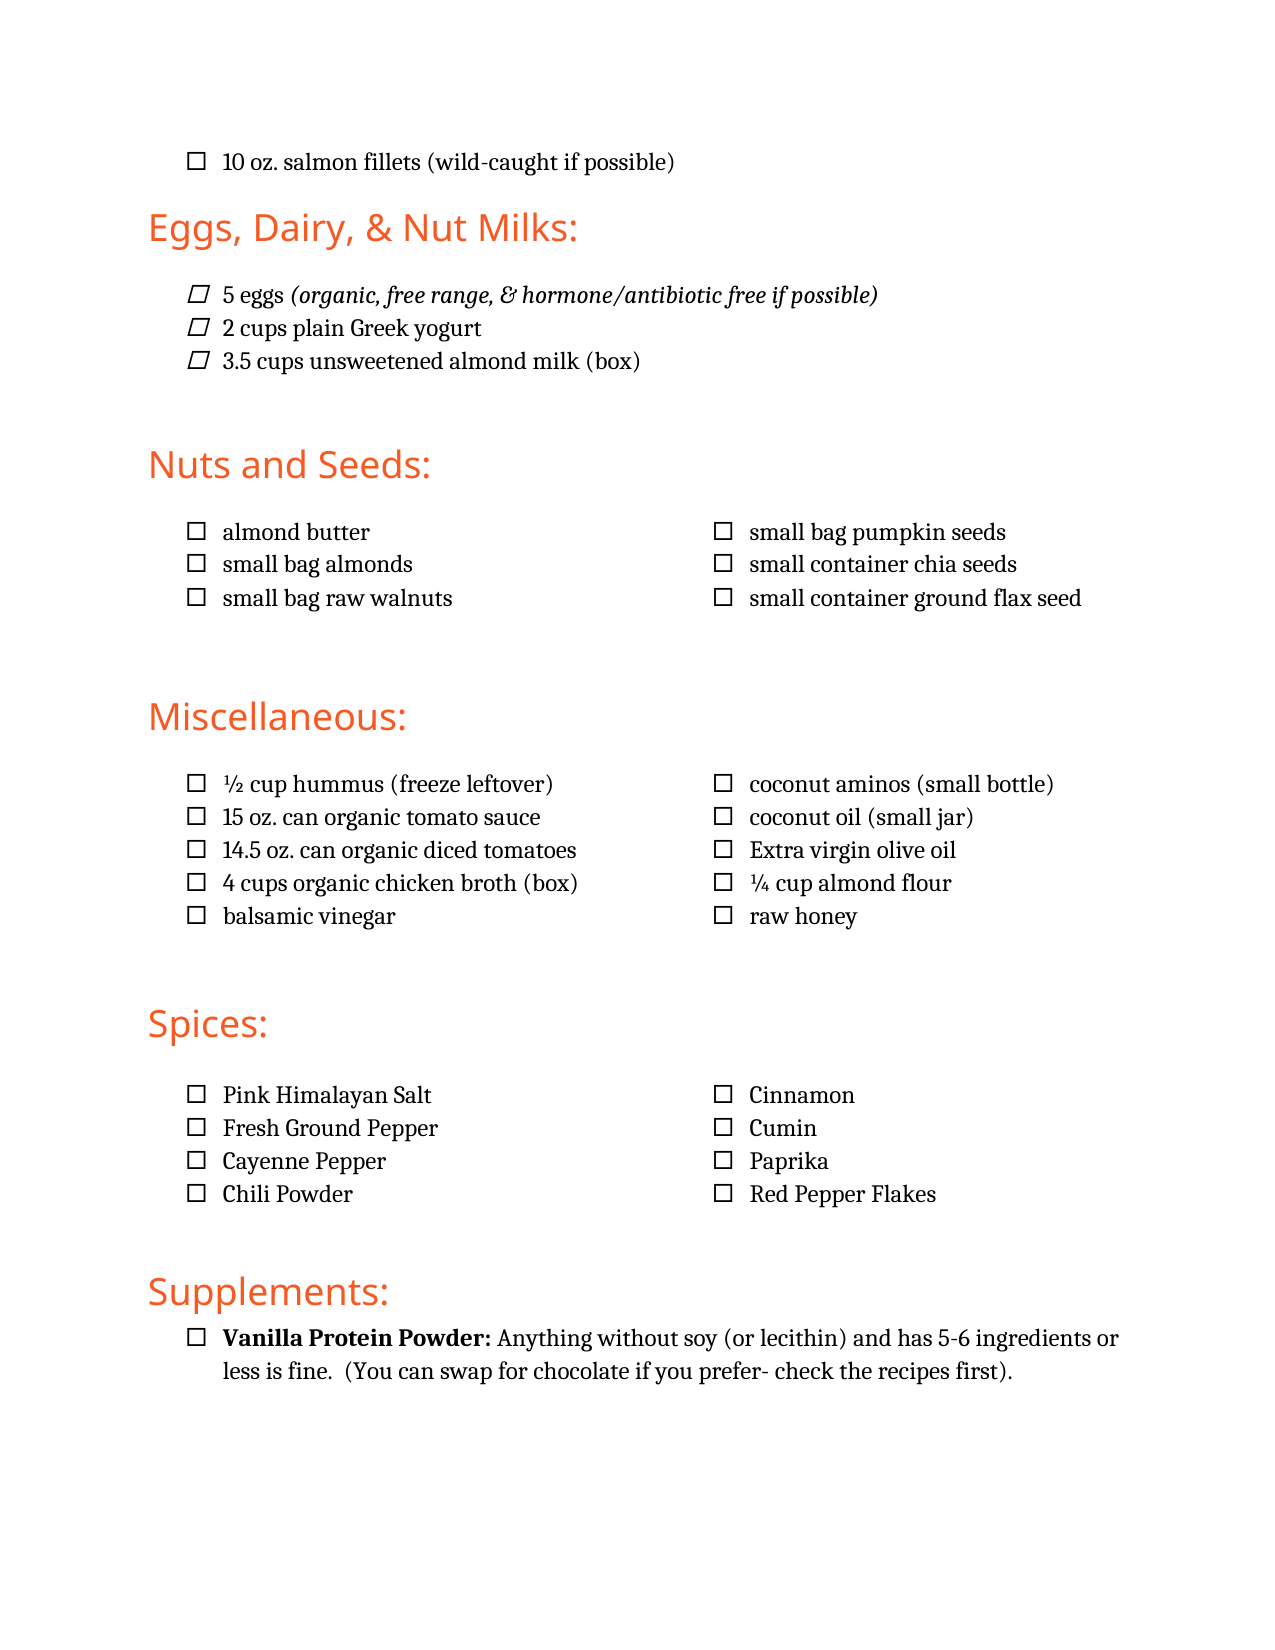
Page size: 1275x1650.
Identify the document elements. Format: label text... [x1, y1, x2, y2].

list small bag almonds [185, 550, 601, 579]
list Vanilla Protein Powder: Anything without soy (or lecithin) and has 5-6 ingredients or less is fine. (You can swap for chocolate if you prefer- check the recipes first). [185, 1324, 1127, 1386]
list 4 cups organic chicken broth (box) [185, 869, 601, 898]
list Chili Powder [185, 1180, 601, 1209]
list balsamic vinegar [185, 902, 601, 931]
list Pink Himalayan Salt [185, 1081, 601, 1110]
list 15 oz. can organic tomato sauce [185, 803, 601, 832]
list Fresh Ground Pepper [185, 1114, 601, 1143]
list Cayenne Pepper [185, 1147, 601, 1176]
text Eggs, Dairy, & Nut Milks: [148, 201, 1127, 252]
list small container chia seeds [712, 550, 1127, 579]
list Paprika [712, 1147, 1127, 1176]
list ½ cup hummus (freeze leftover) [185, 770, 601, 799]
list Red Pepper Flakes [712, 1180, 1127, 1209]
list 10 oz. salmon fillets (wild-caught if possible) [185, 148, 1127, 176]
list small container ground flax seed [712, 583, 1127, 612]
text Spices: [148, 997, 1127, 1048]
text Nuts and Seeds: [148, 438, 1127, 489]
list coconut oil (small jar) [712, 803, 1127, 832]
list 14.5 oz. can organic diced tomatoes [185, 836, 601, 865]
list Cumin [712, 1114, 1127, 1143]
list almond butter [185, 517, 601, 546]
list 3.5 cups unsweetened almond milk (box) [185, 347, 1127, 376]
list 2 cups plain Greek yogurt [185, 314, 1127, 343]
list Cinnamon [712, 1081, 1127, 1110]
text Supplements: [148, 1266, 1127, 1317]
list Extra virgin olive oil [712, 836, 1127, 865]
list small bag pumpkin seeds [712, 517, 1127, 546]
list 5 eggs (organic, free range, & hormone/antibiotic free if possible) [185, 281, 1127, 310]
list small bag raw walnuts [185, 583, 601, 612]
text Miscellaneous: [148, 691, 1127, 742]
list coconut aminos (small bottle) [712, 770, 1127, 799]
list ¼ cup almond flour [712, 869, 1127, 898]
list raw honey [712, 902, 1127, 931]
